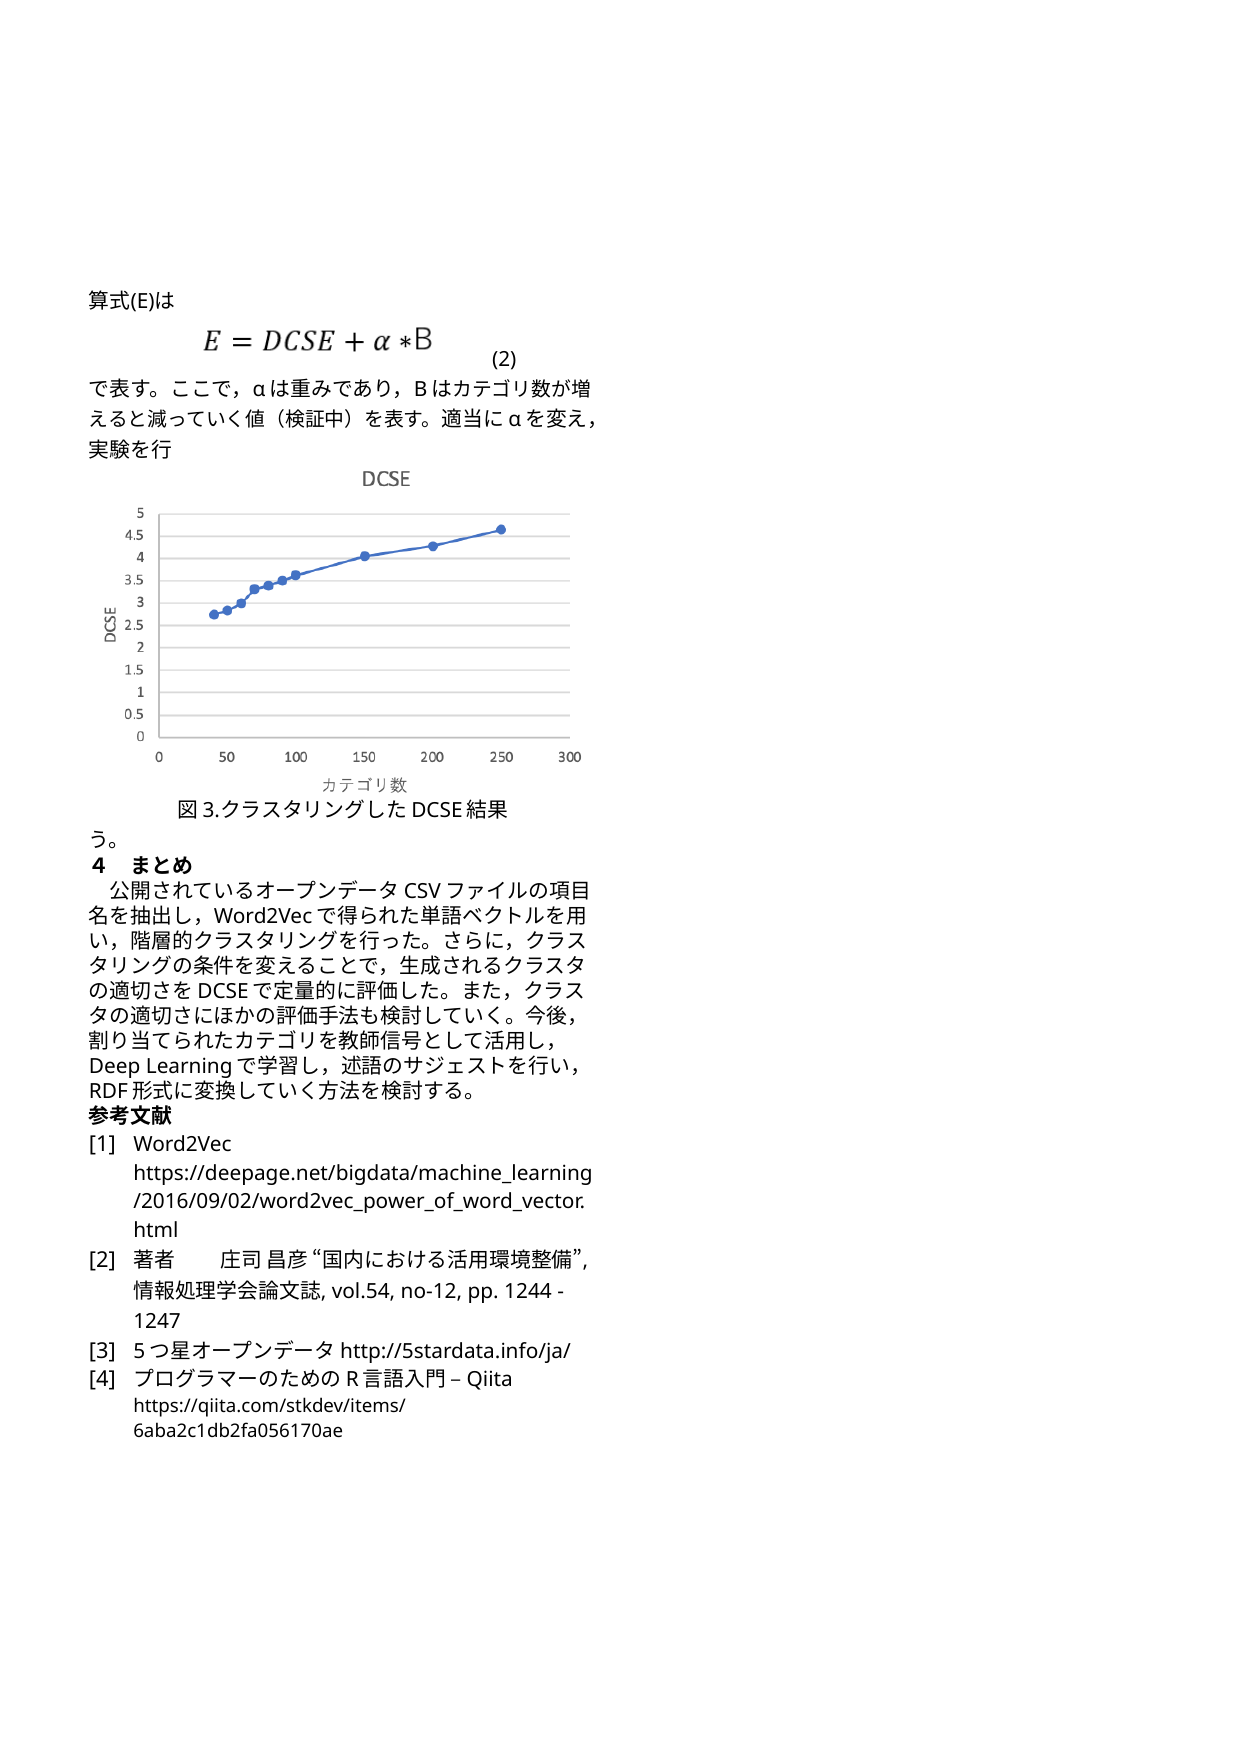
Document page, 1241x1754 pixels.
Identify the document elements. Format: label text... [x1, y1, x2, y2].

text う。 [89, 823, 597, 853]
text 参考文献 [89, 1103, 597, 1128]
text ４ まとめ [89, 853, 597, 878]
text プログラマーのためのR言語入門 – Qiita [89, 1365, 597, 1392]
picture [88, 462, 597, 793]
picture [196, 314, 440, 366]
text Word2Vec https://deepage.net/bigdata/machine_learning/2016/09/02/word2vec_power_of_word_vector.html [89, 1128, 597, 1243]
list https://qiita.com/stkdev/items/6aba2c1db2fa056170ae [133, 1392, 597, 1443]
text で表す。ここで，αは重みであり，Bはカテゴリ数が増えると減っていく値（検証中）を表す。適当にαを変え，実験を行 [89, 372, 597, 462]
text 公開されているオープンデータCSVファイルの項目名を抽出し，Word2Vecで得られた単語ベクトルを用い，階層的クラスタリングを行った。さらに，クラスタリングの条件を変えることで，生成されるクラスタの適切さをDCSEで定量的に評価した。また，クラスタの適切さにほかの評価手法も検討していく。今後，割り当てられたカテゴリを教師信号として活用し，Deep Learningで学習し，述語のサジェストを行い，RDF形式に変換していく方法を検討する。 [89, 878, 597, 1103]
text 5つ星オープンデータ http://5stardata.info/ja/ [89, 1334, 597, 1365]
text 著者 庄司 昌彦 “国内における活用環境整備”, 情報処理学会論文誌, vol.54, no-12, pp. 1244 - 1247 [89, 1243, 597, 1334]
text さらに，カテゴリの類似度を使用し，評価する。計算式(E)は [89, 284, 597, 314]
text 図3.クラスタリングしたDCSE結果 [89, 793, 597, 823]
